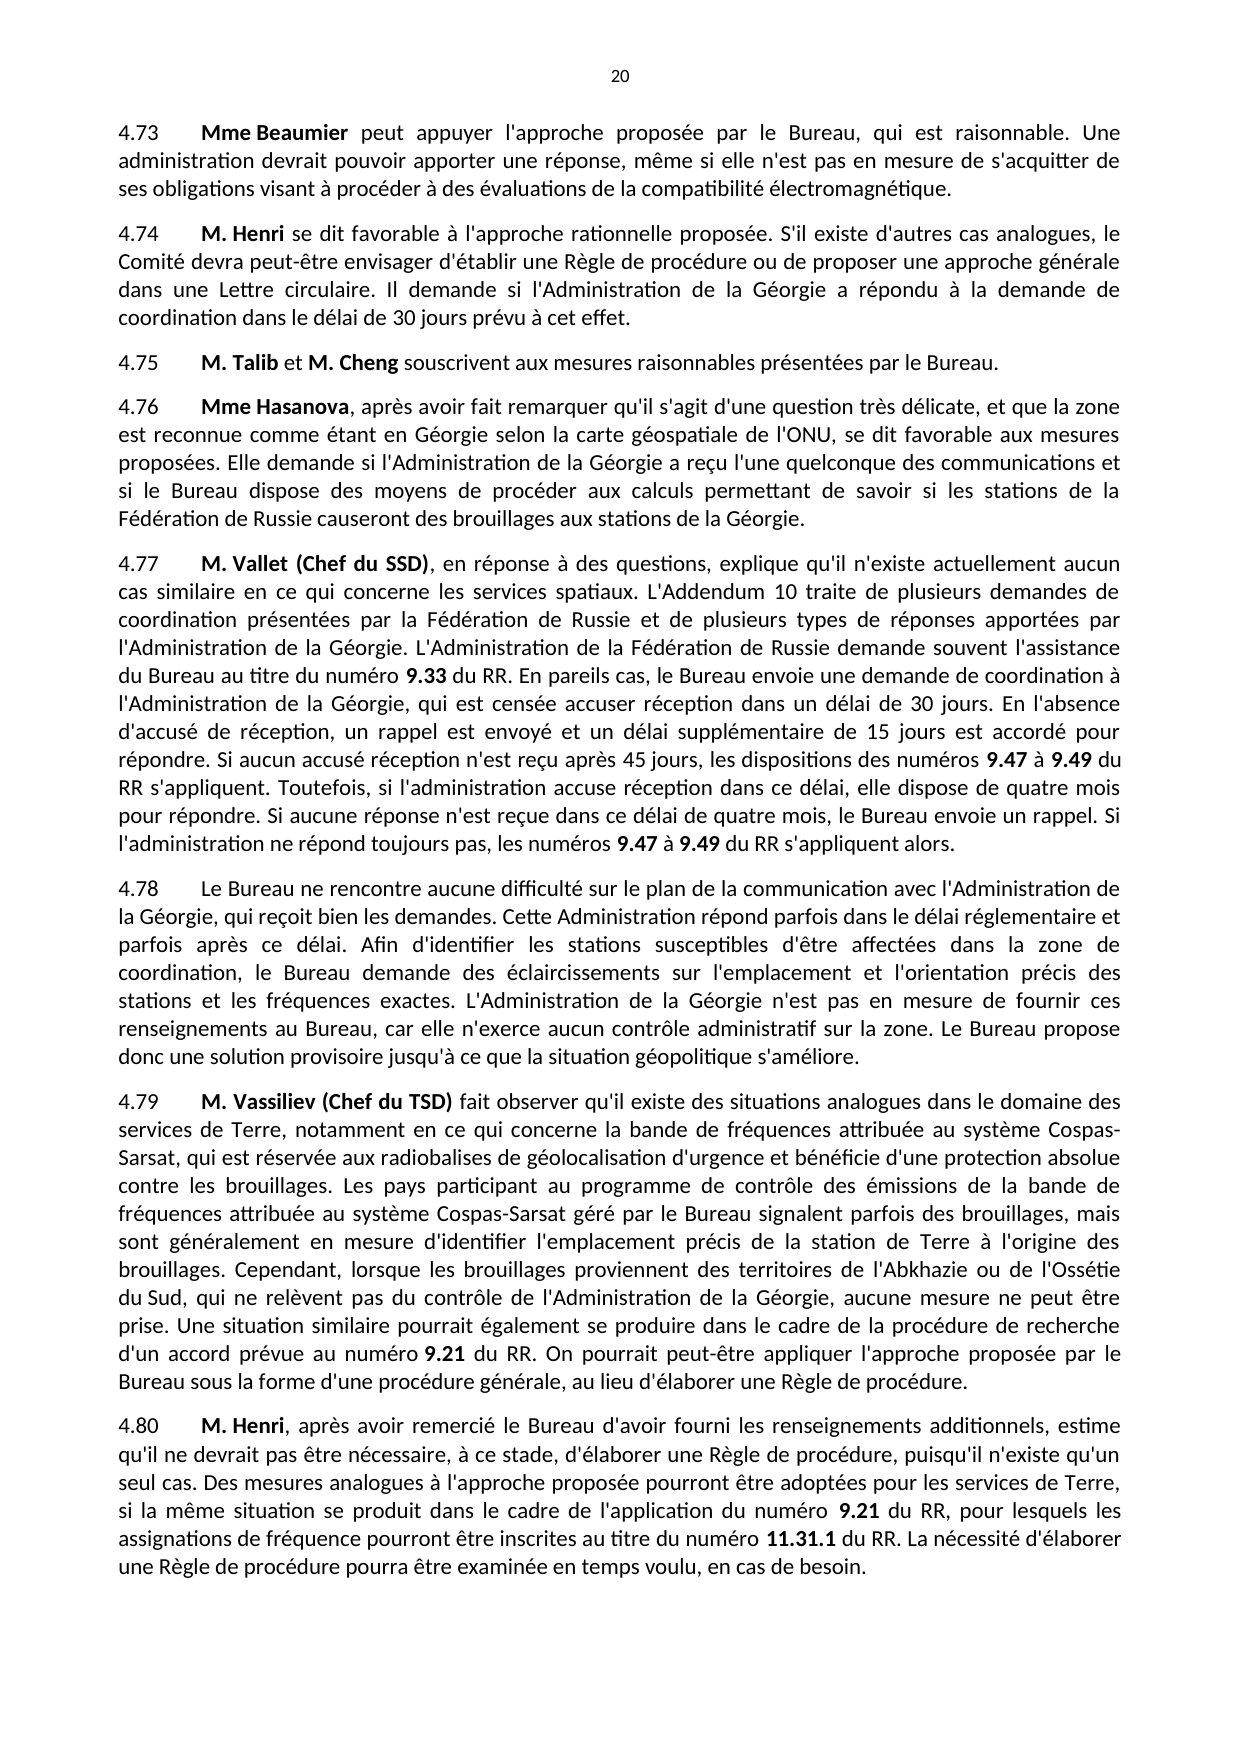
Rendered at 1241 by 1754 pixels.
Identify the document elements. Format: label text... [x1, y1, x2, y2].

text 4.78 Le Bureau ne rencontre aucune difficulté sur le plan de la communication avec l'Administration de la Géorgie, qui reçoit bien les demandes. Cette Administration répond parfois dans le délai réglementaire et parfois après ce délai. Afin d'identifier les stations susceptibles d'être affectées dans la zone de coordination, le Bureau demande des éclaircissements sur l'emplacement et l'orientation précis des stations et les fréquences exactes. L'Administration de la Géorgie n'est pas en mesure de fournir ces renseignements au Bureau, car elle n'exerce aucun contrôle administratif sur la zone. Le Bureau propose donc une solution provisoire jusqu'à ce que la situation géopolitique s'améliore. [118, 874, 1122, 1070]
text 4.77 M. Vallet (Chef du SSD), en réponse à des questions, explique qu'il n'existe actuellement aucun cas similaire en ce qui concerne les services spatiaux. L'Addendum 10 traite de plusieurs demandes de coordination présentées par la Fédération de Russie et de plusieurs types de réponses apportées par l'Administration de la Géorgie. L'Administration de la Fédération de Russie demande souvent l'assistance du Bureau au titre du numéro 9.33 du RR. En pareils cas, le Bureau envoie une demande de coordination à l'Administration de la Géorgie, qui est censée accuser réception dans un délai de 30 jours. En l'absence d'accusé de réception, un rappel est envoyé et un délai supplémentaire de 15 jours est accordé pour répondre. Si aucun accusé réception n'est reçu après 45 jours, les dispositions des numéros 9.47 à 9.49 du RR s'appliquent. Toutefois, si l'administration accuse réception dans ce délai, elle dispose de quatre mois pour répondre. Si aucune réponse n'est reçue dans ce délai de quatre mois, le Bureau envoie un rappel. Si l'administration ne répond toujours pas, les numéros 9.47 à 9.49 du RR s'appliquent alors. [118, 549, 1122, 857]
text 4.75 M. Talib et M. Cheng souscrivent aux mesures raisonnables présentées par le Bureau. [118, 348, 1122, 376]
text 4.79 M. Vassiliev (Chef du TSD) fait observer qu'il existe des situations analogues dans le domaine des services de Terre, notamment en ce qui concerne la bande de fréquences attribuée au système Cospas-Sarsat, qui est réservée aux radiobalises de géolocalisation d'urgence et bénéficie d'une protection absolue contre les brouillages. Les pays participant au programme de contrôle des émissions de la bande de fréquences attribuée au système Cospas-Sarsat géré par le Bureau signalent parfois des brouillages, mais sont généralement en mesure d'identifier l'emplacement précis de la station de Terre à l'origine des brouillages. Cependant, lorsque les brouillages proviennent des territoires de l'Abkhazie ou de l'Ossétie du Sud, qui ne relèvent pas du contrôle de l'Administration de la Géorgie, aucune mesure ne peut être prise. Une situation similaire pourrait également se produire dans le cadre de la procédure de recherche d'un accord prévue au numéro 9.21 du RR. On pourrait peut-être appliquer l'approche proposée par le Bureau sous la forme d'une procédure générale, au lieu d'élaborer une Règle de procédure. [118, 1087, 1122, 1395]
text 4.73 Mme Beaumier peut appuyer l'approche proposée par le Bureau, qui est raisonnable. Une administration devrait pouvoir apporter une réponse, même si elle n'est pas en mesure de s'acquitter de ses obligations visant à procéder à des évaluations de la compatibilité électromagnétique. [118, 118, 1122, 202]
text 4.76 Mme Hasanova, après avoir fait remarquer qu'il s'agit d'une question très délicate, et que la zone est reconnue comme étant en Géorgie selon la carte géospatiale de l'ONU, se dit favorable aux mesures proposées. Elle demande si l'Administration de la Géorgie a reçu l'une quelconque des communications et si le Bureau dispose des moyens de procéder aux calculs permettant de savoir si les stations de la Fédération de Russie causeront des brouillages aux stations de la Géorgie. [118, 392, 1122, 532]
text 4.74 M. Henri se dit favorable à l'approche rationnelle proposée. S'il existe d'autres cas analogues, le Comité devra peut-être envisager d'établir une Règle de procédure ou de proposer une approche générale dans une Lettre circulaire. Il demande si l'Administration de la Géorgie a répondu à la demande de coordination dans le délai de 30 jours prévu à cet effet. [118, 219, 1122, 331]
text 4.80 M. Henri, après avoir remercié le Bureau d'avoir fourni les renseignements additionnels, estime qu'il ne devrait pas être nécessaire, à ce stade, d'élaborer une Règle de procédure, puisqu'il n'existe qu'un seul cas. Des mesures analogues à l'approche proposée pourront être adoptées pour les services de Terre, si la même situation se produit dans le cadre de l'application du numéro 9.21 du RR, pour lesquels les assignations de fréquence pourront être inscrites au titre du numéro 11.31.1 du RR. La nécessité d'élaborer une Règle de procédure pourra être examinée en temps voulu, en cas de besoin. [118, 1412, 1122, 1580]
